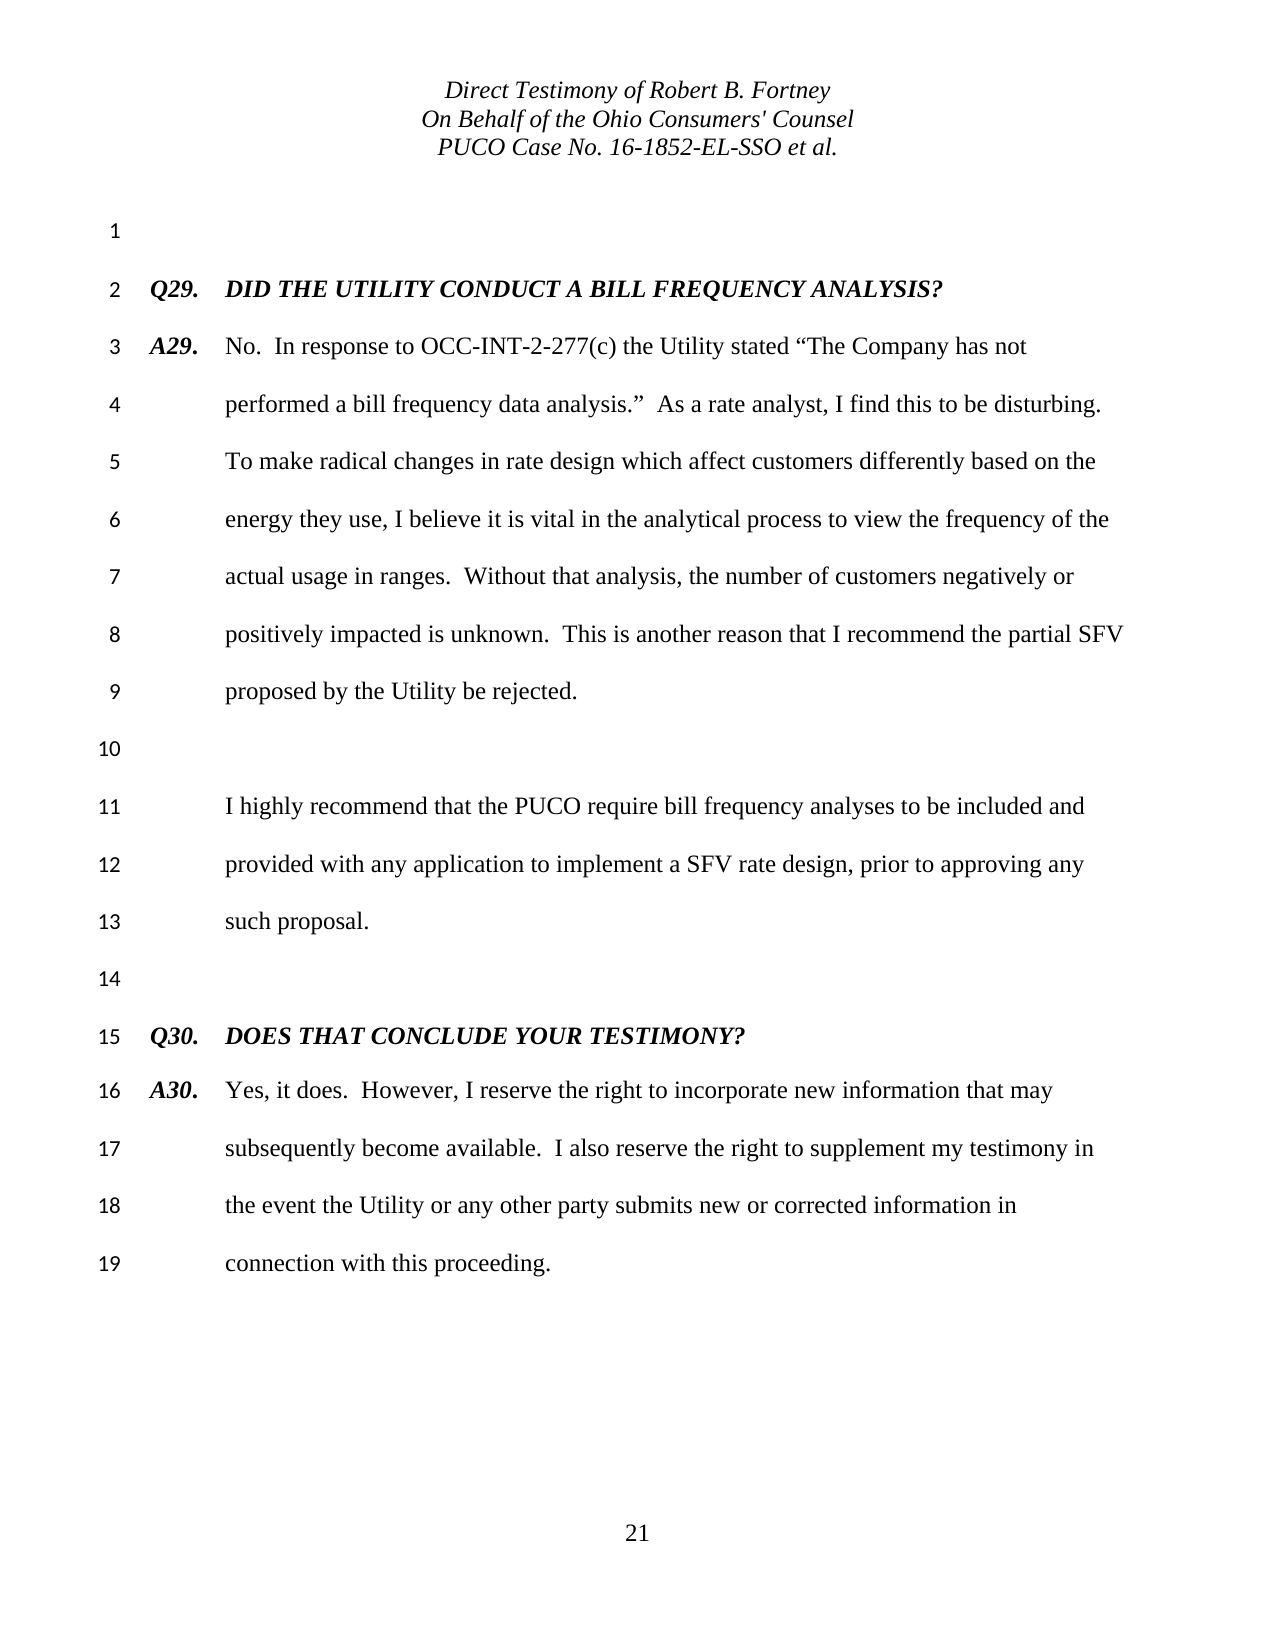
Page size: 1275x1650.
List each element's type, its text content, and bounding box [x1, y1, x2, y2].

text I highly recommend that the PUCO require bill frequency analyses to be included and provided with any application to implement a SFV rate design, prior to approving any such proposal. [150, 791, 1125, 935]
text Q29. DID THE UTILITY CONDUCT A BILL FREQUENCY ANALYSIS? [150, 274, 1125, 303]
text Q30. DOES THAT CONCLUDE YOUR TESTIMONY? [150, 1021, 1125, 1050]
text A30. Yes, it does. However, I reserve the right to incorporate new information that may subsequently become available. I also reserve the right to supplement my testimony in the event the Utility or any other party submits new or corrected information in connection with this proceeding. [150, 1075, 1125, 1276]
text A29. No. In response to OCC-INT-2-277(c) the Utility stated “The Company has not performed a bill frequency data analysis.” As a rate analyst, I find this to be disturbing. To make radical changes in rate design which affect customers differently based on the energy they use, I believe it is vital in the analytical process to view the frequency of the actual usage in ranges. Without that analysis, the number of customers negatively or positively impacted is unknown. This is another reason that I recommend the partial SFV proposed by the Utility be rejected. [150, 331, 1125, 705]
